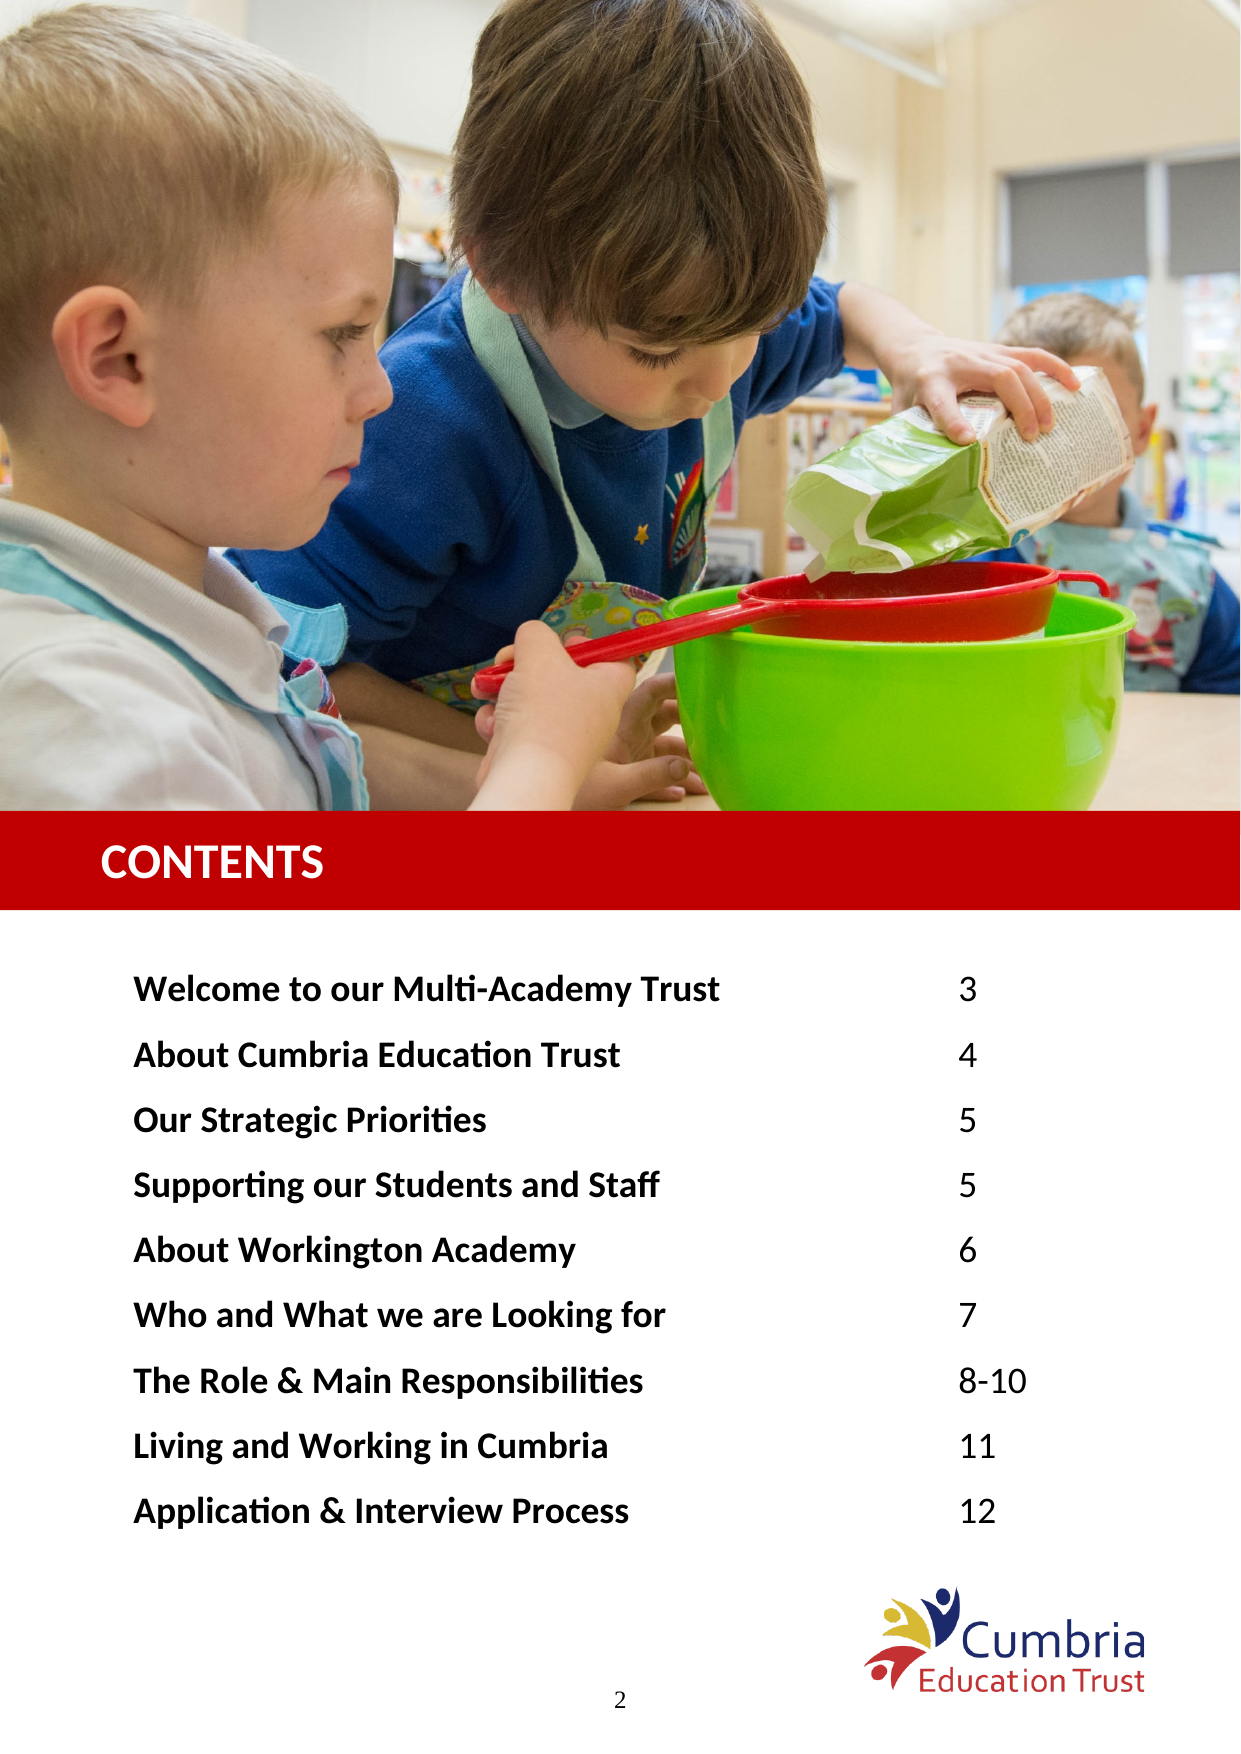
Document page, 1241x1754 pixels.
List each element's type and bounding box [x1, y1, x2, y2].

picture [0, 0, 1241, 810]
picture [863, 1586, 1145, 1692]
